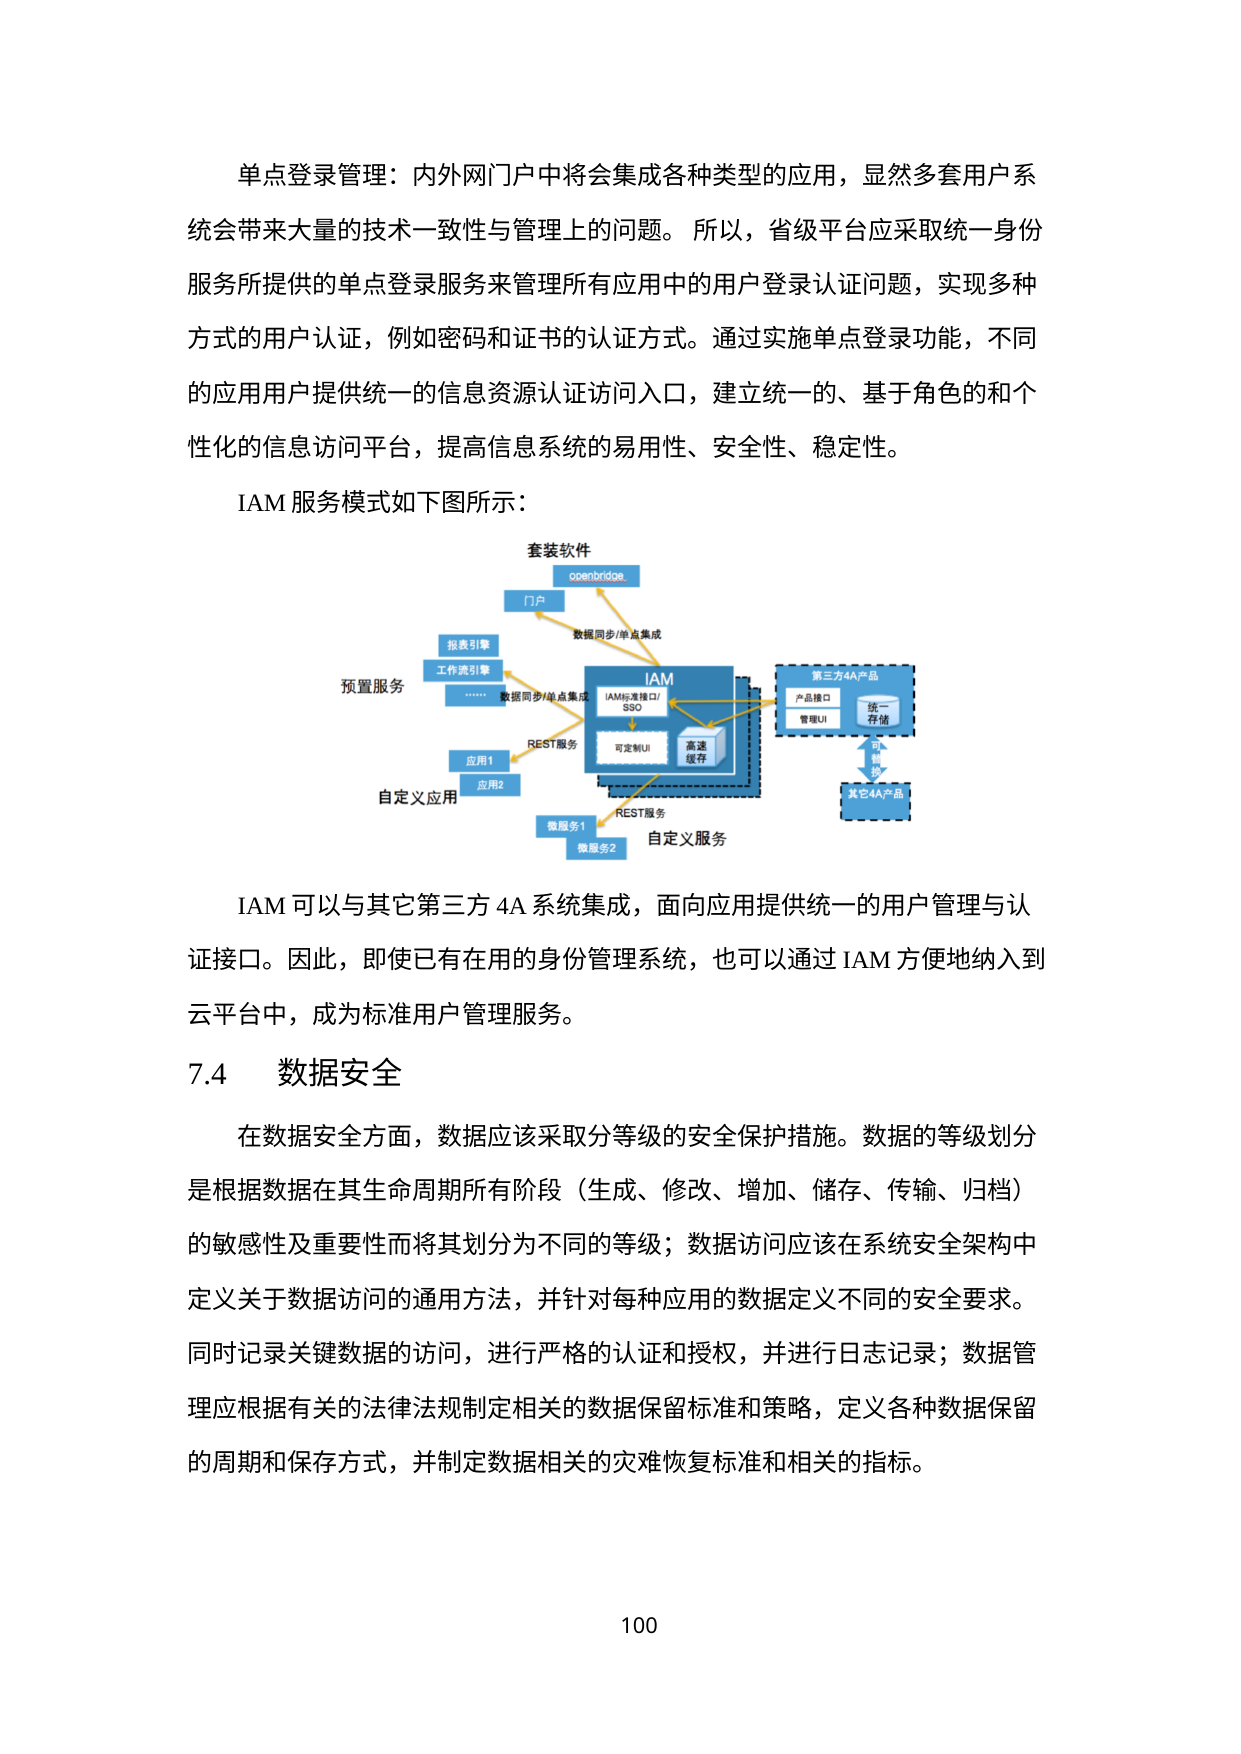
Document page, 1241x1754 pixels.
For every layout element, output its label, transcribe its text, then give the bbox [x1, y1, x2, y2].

text IAM可以与其它第三方4A系统集成，面向应用提供统一的用户管理与认证接口。因此，即使已有在用的身份管理系统，也可以通过IAM方便地纳入到云平台中，成为标准用户管理服务。 [187, 885, 1053, 1030]
subtitle 数据安全 [187, 1048, 1053, 1094]
picture [313, 536, 928, 869]
text 单点登录管理：内外网门户中将会集成各种类型的应用，显然多套用户系统会带来大量的技术一致性与管理上的问题。 所以，省级平台应采取统一身份服务所提供的单点登录服务来管理所有应用中的用户登录认证问题，实现多种方式的用户认证，例如密码和证书的认证方式。通过实施单点登录功能，不同的应用用户提供统一的信息资源认证访问入口，建立统一的、基于角色的和个性化的信息访问平台，提高信息系统的易用性、安全性、稳定性。 [187, 156, 1053, 464]
text IAM服务模式如下图所示： [187, 482, 1053, 518]
text 在数据安全方面，数据应该采取分等级的安全保护措施。数据的等级划分是根据数据在其生命周期所有阶段（生成、修改、增加、储存、传输、归档）的敏感性及重要性而将其划分为不同的等级；数据访问应该在系统安全架构中定义关于数据访问的通用方法，并针对每种应用的数据定义不同的安全要求。同时记录关键数据的访问，进行严格的认证和授权，并进行日志记录；数据管理应根据有关的法律法规制定相关的数据保留标准和策略，定义各种数据保留的周期和保存方式，并制定数据相关的灾难恢复标准和相关的指标。 [187, 1116, 1053, 1479]
